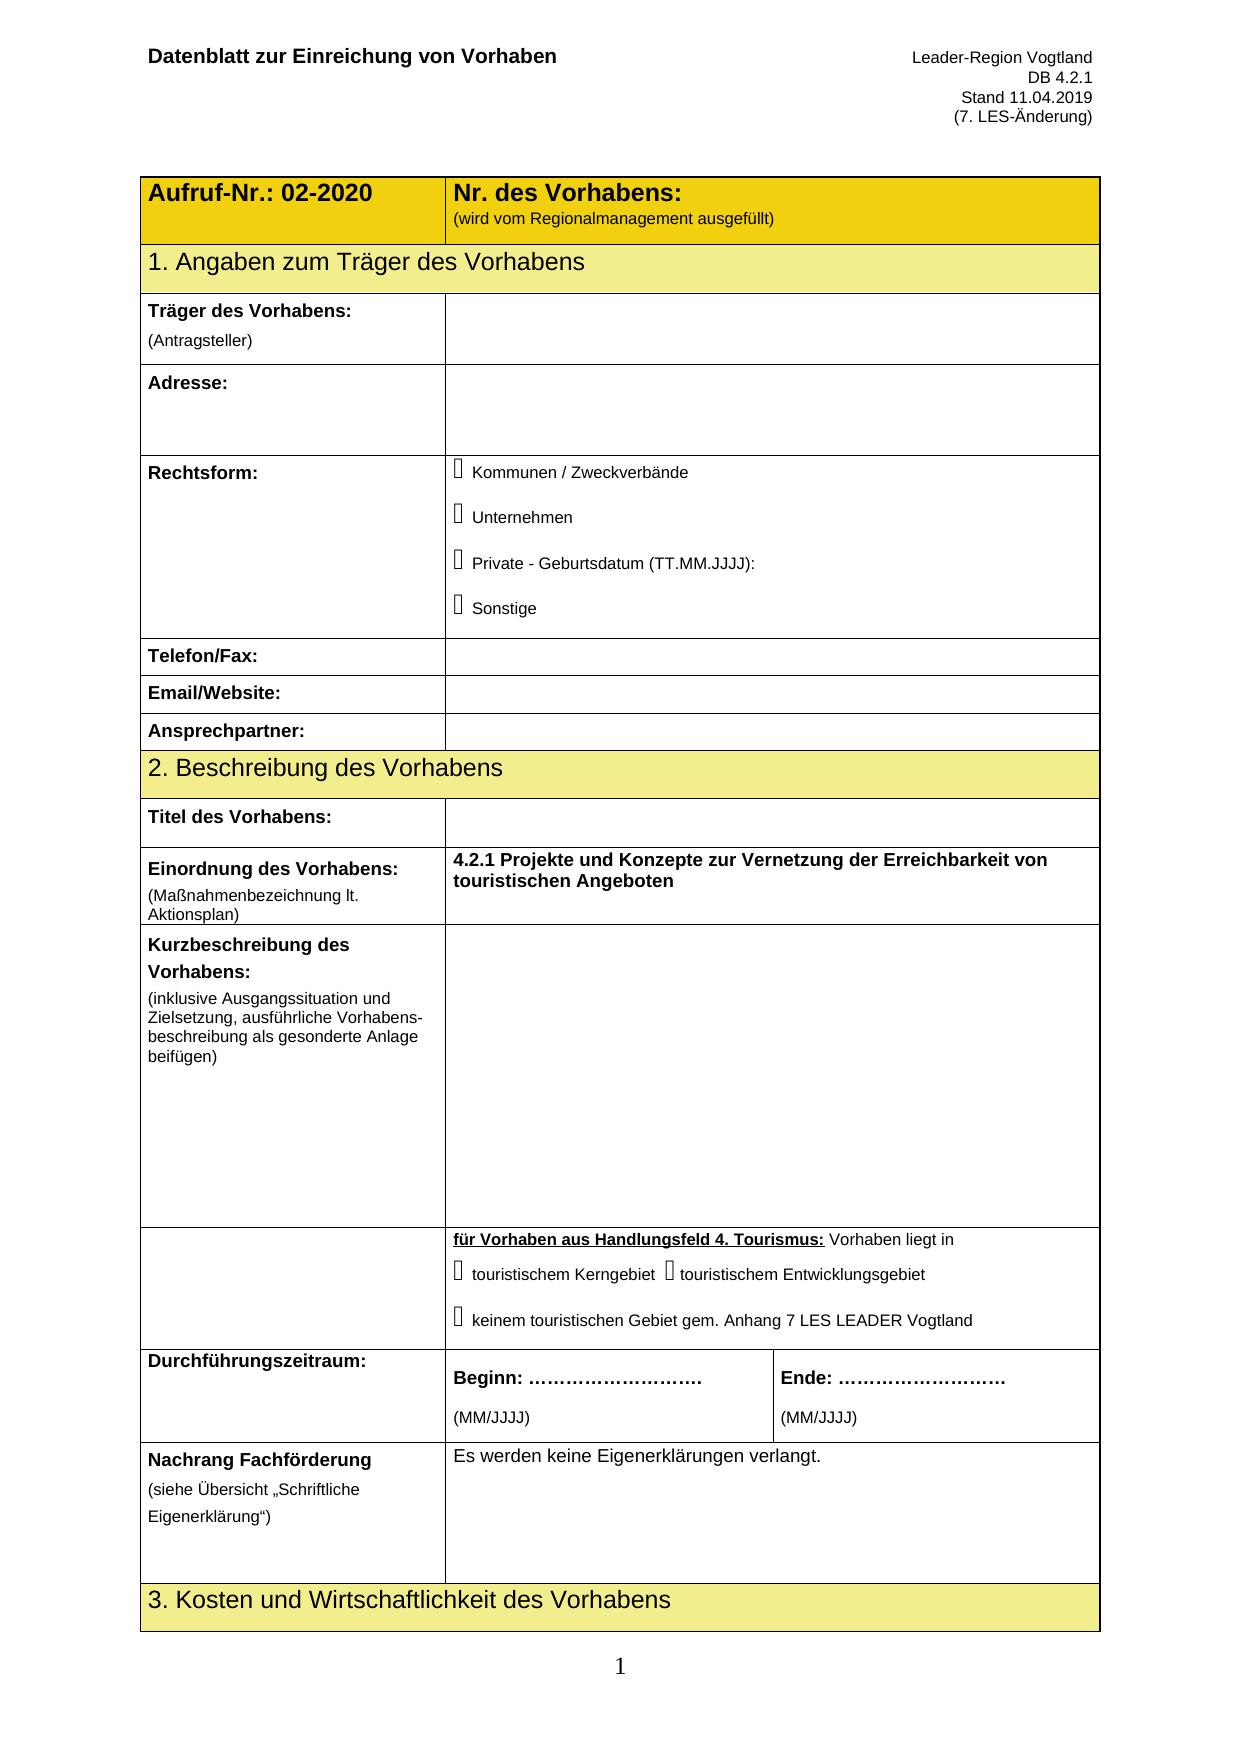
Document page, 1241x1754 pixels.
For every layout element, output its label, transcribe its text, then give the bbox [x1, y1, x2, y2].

table_cell [141, 1228, 445, 1349]
table_cell 3. Kosten und Wirtschaftlichkeit des Vorhabens [141, 1584, 1099, 1631]
table_cell Beginn: ………………………. (MM/JJJJ) [446, 1350, 773, 1442]
table_cell 2. Beschreibung des Vorhabens [141, 751, 1099, 798]
table_cell Einordnung des Vorhabens: (Maßnahmenbezeichnung lt. Aktionsplan) [141, 848, 445, 924]
table_cell Adresse: [141, 365, 445, 455]
table_cell Email/Website: [141, 676, 445, 712]
table_cell [446, 714, 1099, 750]
table_cell Kommunen / Zweckverbände Unternehmen Private - Geburtsdatum (TT.MM.JJJJ): Sonstige [446, 456, 1099, 637]
table_cell Es werden keine Eigenerklärungen verlangt. [446, 1443, 1099, 1582]
table_cell Ansprechpartner: [141, 714, 445, 750]
table_cell Telefon/Fax: [141, 639, 445, 675]
table_header Nr. des Vorhabens: (wird vom Regionalmanagement ausgefüllt) [446, 178, 1099, 244]
table_cell 1. Angaben zum Träger des Vorhabens [141, 245, 1099, 292]
table_cell Träger des Vorhabens: (Antragsteller) [141, 294, 445, 364]
table_cell Ende: ……………………… (MM/JJJJ) [774, 1350, 1099, 1442]
table_cell Nachrang Fachförderung (siehe Übersicht „Schriftliche Eigenerklärung“) [141, 1443, 445, 1582]
table_cell [446, 294, 1099, 364]
table_cell für Vorhaben aus Handlungsfeld 4. Tourismus: Vorhaben liegt in touristischem Kerngebiet touristischem Entwicklungsgebiet keinem touristischen Gebiet gem. Anhang 7 LES LEADER Vogtland [446, 1228, 1099, 1349]
table_cell Durchführungszeitraum: [141, 1350, 445, 1442]
table_cell Titel des Vorhabens: [141, 799, 445, 847]
table_cell Rechtsform: [141, 456, 445, 637]
table_cell 4.2.1 Projekte und Konzepte zur Vernetzung der Erreichbarkeit von touristischen Angeboten [446, 848, 1099, 924]
table_cell [446, 925, 1099, 1227]
table_cell Kurzbeschreibung des Vorhabens: (inklusive Ausgangssituation und Zielsetzung, ausführliche Vorhabens-beschreibung als gesonderte Anlage beifügen) [141, 925, 445, 1227]
table_header Aufruf-Nr.: 02-2020 [141, 178, 445, 244]
table_cell [446, 799, 1099, 847]
table_cell [446, 639, 1099, 675]
table_cell [446, 365, 1099, 455]
table_cell [446, 676, 1099, 712]
